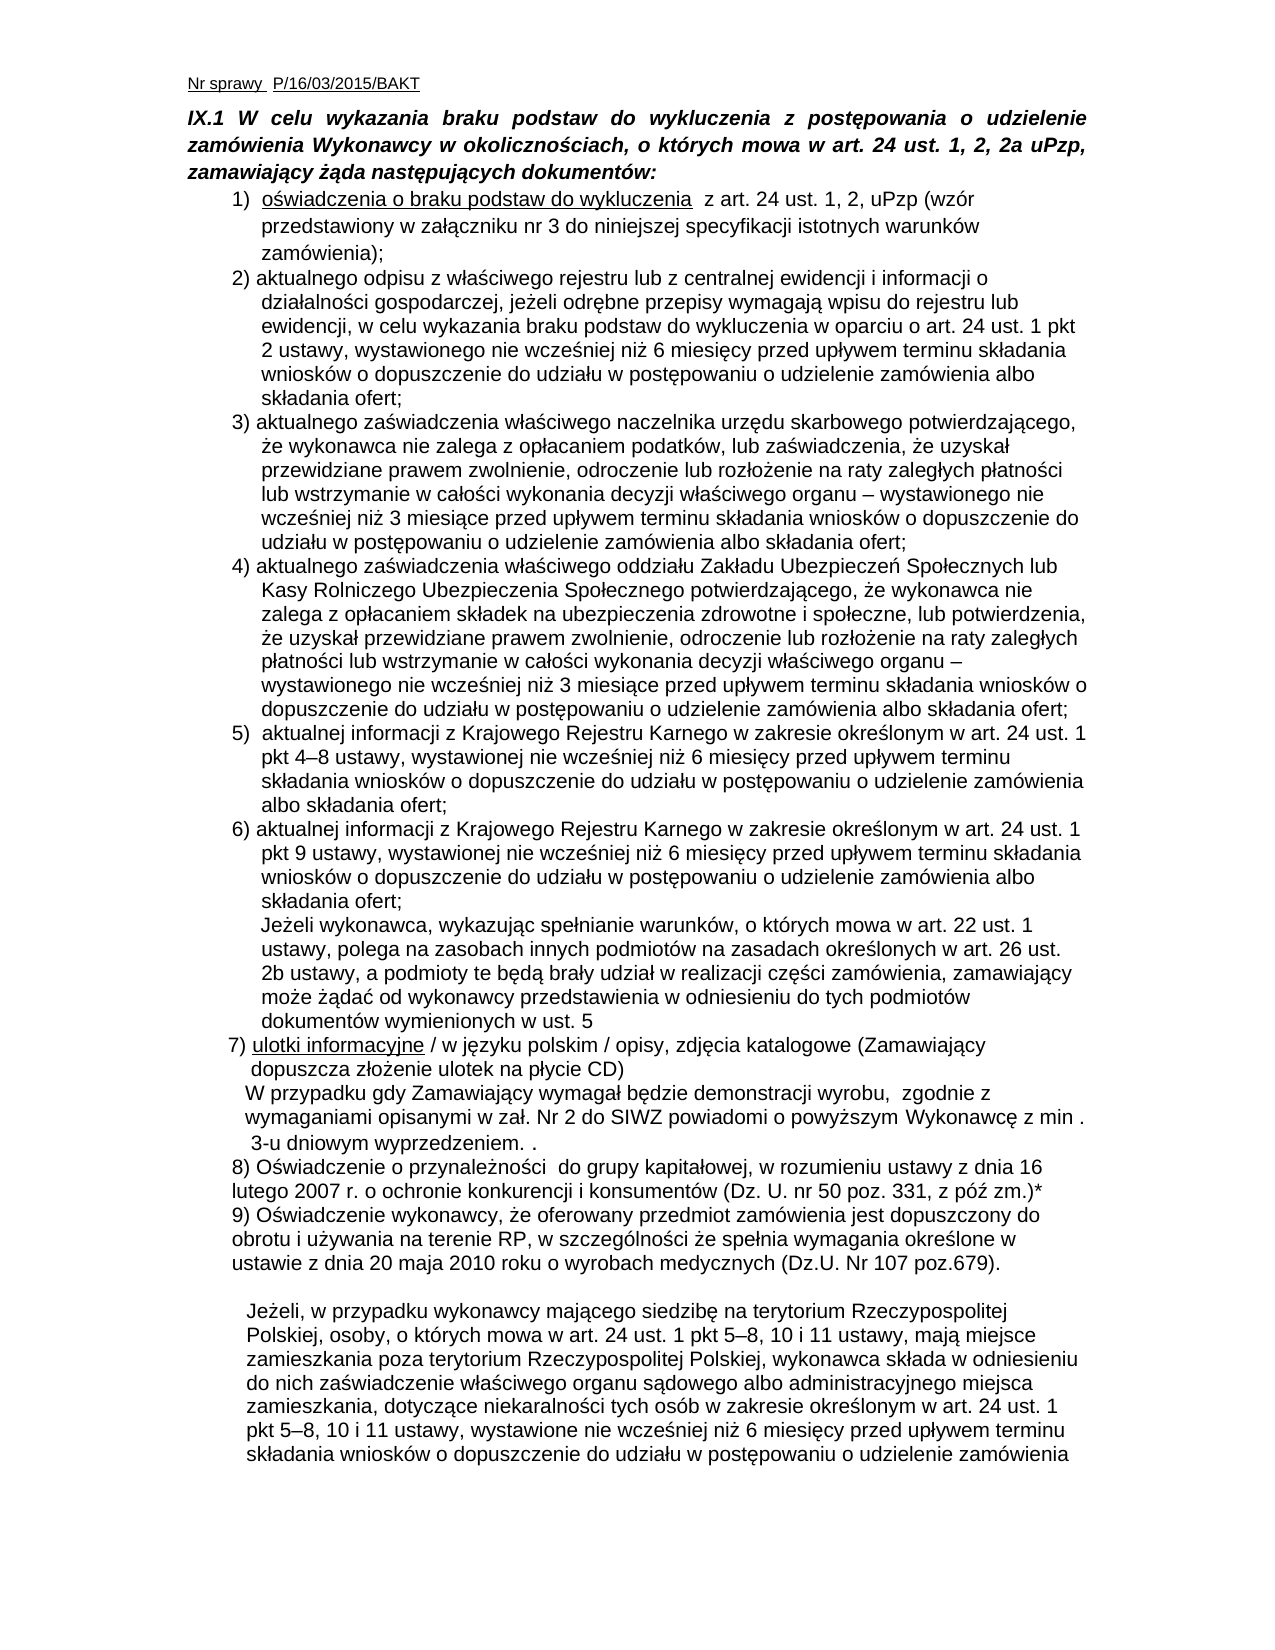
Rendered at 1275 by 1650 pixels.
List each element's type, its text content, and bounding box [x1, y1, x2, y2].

text 4) aktualnego zaświadczenia właściwego oddziału Zakładu Ubezpieczeń Społecznych lub Kasy Rolniczego Ubezpieczenia Społecznego potwierdzającego, że wykonawca nie zalega z opłacaniem składek na ubezpieczenia zdrowotne i społeczne, lub potwierdzenia, że uzyskał przewidziane prawem zwolnienie, odroczenie lub rozłożenie na raty zaległych płatności lub wstrzymanie w całości wykonania decyzji właściwego organu – wystawionego nie wcześniej niż 3 miesiące przed upływem terminu składania wniosków o dopuszczenie do udziału w postępowaniu o udzielenie zamówienia albo składania ofert; [232, 553, 1088, 721]
text 2) aktualnego odpisu z właściwego rejestru lub z centralnej ewidencji i informacji o działalności gospodarczej, jeżeli odrębne przepisy wymagają wpisu do rejestru lub ewidencji, w celu wykazania braku podstaw do wykluczenia w oparciu o art. 24 ust. 1 pkt 2 ustawy, wystawionego nie wcześniej niż 6 miesięcy przed upływem terminu składania wniosków o dopuszczenie do udziału w postępowaniu o udzielenie zamówienia albo składania ofert; [232, 266, 1088, 410]
text wymaganiami opisanymi w zał. Nr 2 do SIWZ powiadomi o powyższym Wykonawcę z min . [187, 1104, 1088, 1128]
text 5) aktualnej informacji z Krajowego Rejestru Karnego w zakresie określonym w art. 24 ust. 1 pkt 4–8 ustawy, wystawionej nie wcześniej niż 6 miesięcy przed upływem terminu składania wniosków o dopuszczenie do udziału w postępowaniu o udzielenie zamówienia albo składania ofert; [232, 721, 1088, 817]
text 3) aktualnego zaświadczenia właściwego naczelnika urzędu skarbowego potwierdzającego, że wykonawca nie zalega z opłacaniem podatków, lub zaświadczenia, że uzyskał przewidziane prawem zwolnienie, odroczenie lub rozłożenie na raty zaległych płatności lub wstrzymanie w całości wykonania decyzji właściwego organu – wystawionego nie wcześniej niż 3 miesiące przed upływem terminu składania wniosków o dopuszczenie do udziału w postępowaniu o udzielenie zamówienia albo składania ofert; [232, 410, 1088, 553]
text IX.1 W celu wykazania braku podstaw do wykluczenia z postępowania o udzielenie zamówienia Wykonawcy w okolicznościach, o których mowa w art. 24 ust. 1, 2, 2a uPzp, zamawiający żąda następujących dokumentów: [187, 103, 1088, 185]
text Jeżeli wykonawca, wykazując spełnianie warunków, o których mowa w art. 22 ust. 1 ustawy, polega na zasobach innych podmiotów na zasadach określonych w art. 26 ust. 2b ustawy, a podmioty te będą brały udział w realizacji części zamówienia, zamawiający może żądać od wykonawcy przedstawienia w odniesieniu do tych podmiotów dokumentów wymienionych w ust. 5 [232, 913, 1088, 1033]
text 1) oświadczenia o braku podstaw do wykluczenia z art. 24 ust. 1, 2, uPzp (wzór przedstawiony w załączniku nr 3 do niniejszej specyfikacji istotnych warunków zamówienia); [232, 185, 1088, 266]
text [246, 1298, 1088, 1466]
text 7) ulotki informacyjne / w języku polskim / opisy, zdjęcia katalogowe (Zamawiający [187, 1033, 1088, 1057]
text 6) aktualnej informacji z Krajowego Rejestru Karnego w zakresie określonym w art. 24 ust. 1 pkt 9 ustawy, wystawionej nie wcześniej niż 6 miesięcy przed upływem terminu składania wniosków o dopuszczenie do udziału w postępowaniu o udzielenie zamówienia albo składania ofert; [232, 817, 1088, 913]
text 8) Oświadczenie o przynależności do grupy kapitałowej, w rozumieniu ustawy z dnia 16 lutego 2007 r. o ochronie konkurencji i konsumentów (Dz. U. nr 50 poz. 331, z póź zm.)* [232, 1155, 1088, 1203]
text 3-u dniowym wyprzedzeniem. . [187, 1128, 1088, 1155]
text dopuszcza złożenie ulotek na płycie CD) [187, 1057, 1088, 1081]
text 9) Oświadczenie wykonawcy, że oferowany przedmiot zamówienia jest dopuszczony do obrotu i używania na terenie RP, w szczególności że spełnia wymagania określone w ustawie z dnia 20 maja 2010 roku o wyrobach medycznych (Dz.U. Nr 107 poz.679). [232, 1203, 1088, 1274]
text W przypadku gdy Zamawiający wymagał będzie demonstracji wyrobu, zgodnie z [187, 1081, 1088, 1104]
